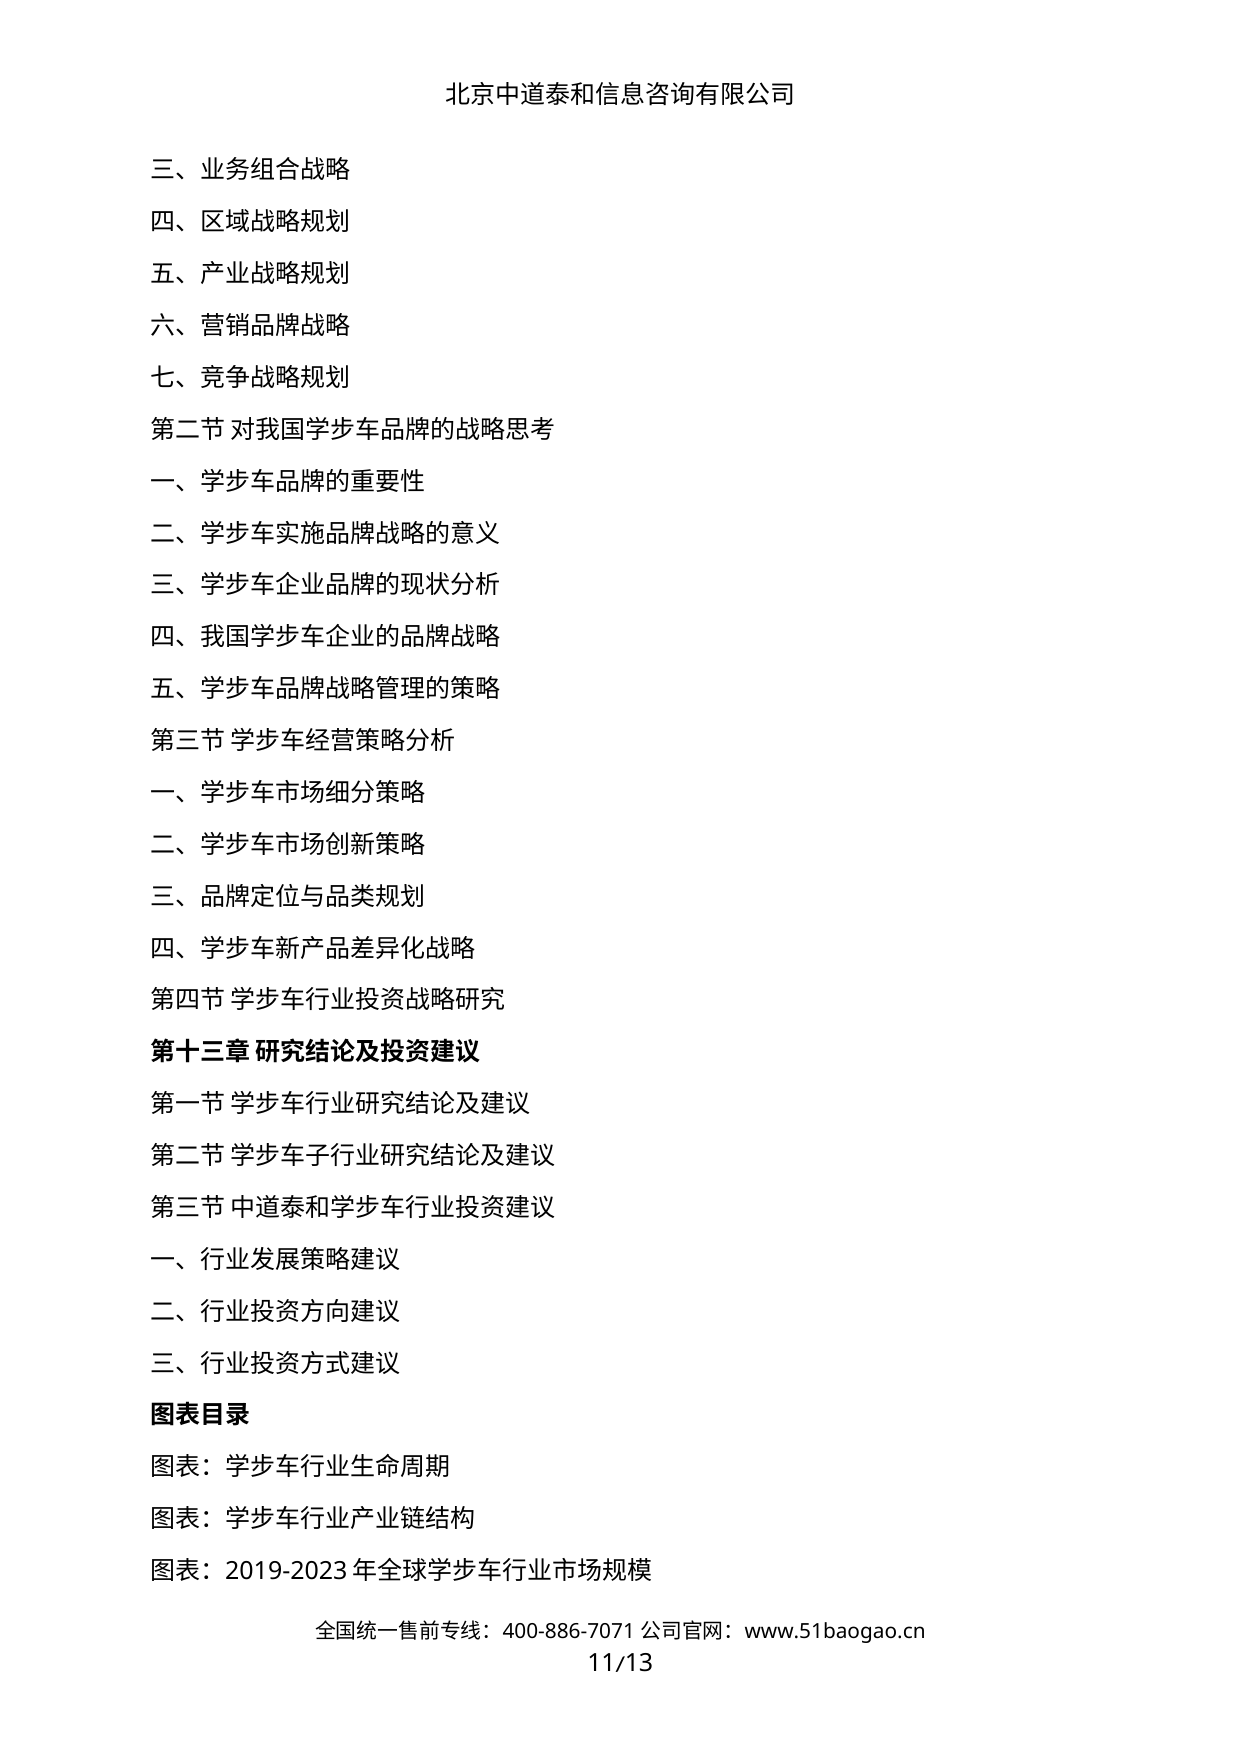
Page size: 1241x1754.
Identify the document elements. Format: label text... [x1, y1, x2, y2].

text 二、学步车市场创新策略 [150, 824, 1090, 861]
text 图表目录 [150, 1395, 1090, 1431]
text 六、营销品牌战略 [150, 306, 1090, 342]
text 四、我国学步车企业的品牌战略 [150, 617, 1090, 653]
text 第三节 学步车经营策略分析 [150, 721, 1090, 757]
text 第一节 学步车行业研究结论及建议 [150, 1084, 1090, 1120]
text 二、行业投资方向建议 [150, 1291, 1090, 1327]
text 一、学步车品牌的重要性 [150, 461, 1090, 497]
text 第十三章 研究结论及投资建议 [150, 1032, 1090, 1068]
text 第二节 学步车子行业研究结论及建议 [150, 1136, 1090, 1172]
text 二、学步车实施品牌战略的意义 [150, 513, 1090, 549]
text 三、学步车企业品牌的现状分析 [150, 565, 1090, 601]
text 图表：学步车行业产业链结构 [150, 1499, 1090, 1535]
text 三、品牌定位与品类规划 [150, 876, 1090, 912]
text 三、业务组合战略 [150, 150, 1090, 186]
text 一、行业发展策略建议 [150, 1239, 1090, 1276]
text 第四节 学步车行业投资战略研究 [150, 980, 1090, 1016]
text 四、区域战略规划 [150, 202, 1090, 238]
text 第二节 对我国学步车品牌的战略思考 [150, 409, 1090, 446]
text 七、竞争战略规划 [150, 357, 1090, 394]
text 三、行业投资方式建议 [150, 1343, 1090, 1379]
text 五、学步车品牌战略管理的策略 [150, 669, 1090, 705]
text 图表：学步车行业生命周期 [150, 1447, 1090, 1483]
text 第三节 中道泰和学步车行业投资建议 [150, 1187, 1090, 1224]
text 五、产业战略规划 [150, 254, 1090, 290]
text 一、学步车市场细分策略 [150, 772, 1090, 809]
text 图表：2019-2023年全球学步车行业市场规模 [150, 1551, 1090, 1587]
text 四、学步车新产品差异化战略 [150, 928, 1090, 964]
